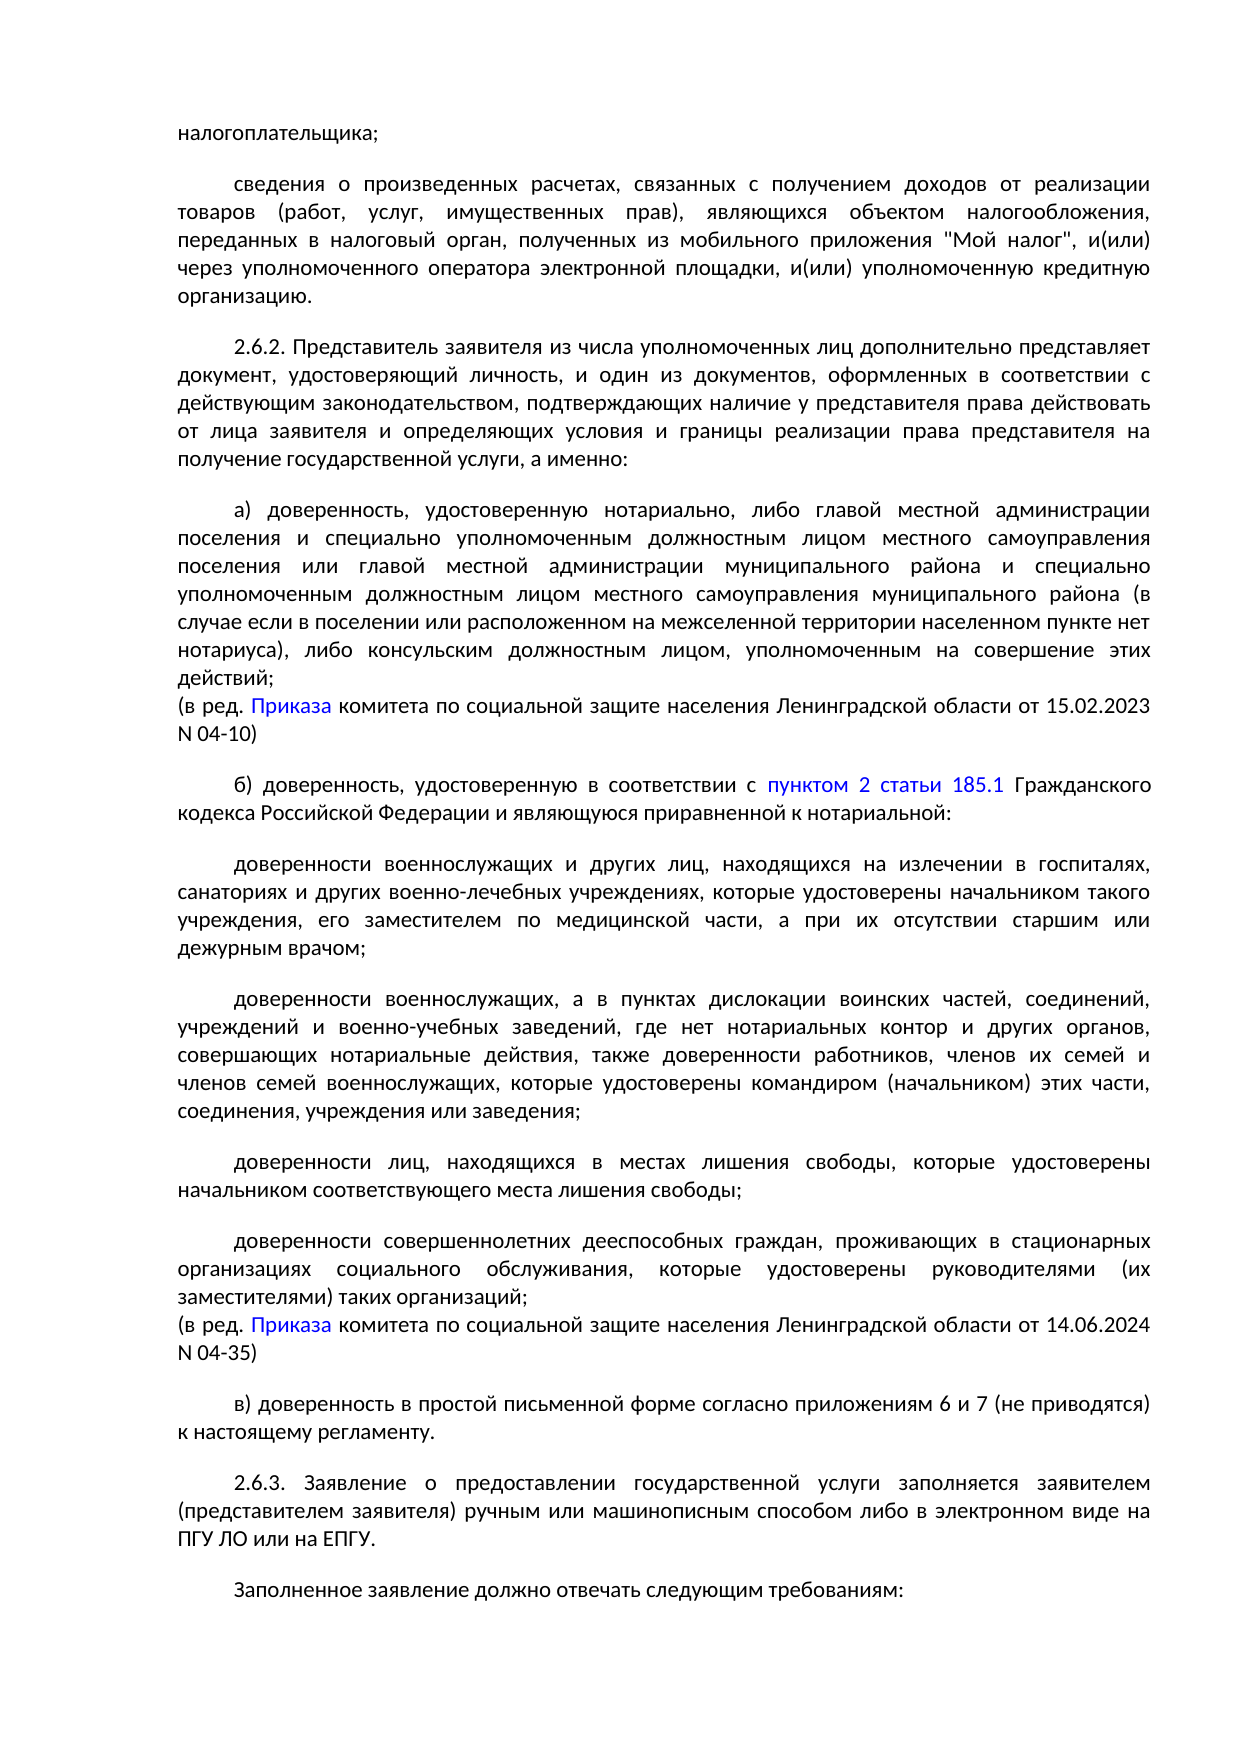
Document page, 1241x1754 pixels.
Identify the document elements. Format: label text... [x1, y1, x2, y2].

text (в ред. Приказа комитета по социальной защите населения Ленинградской области от 15.02.2023 N 04-10) [177, 691, 1152, 747]
text сведения о произведенных расчетах, связанных с получением доходов от реализации товаров (работ, услуг, имущественных прав), являющихся объектом налогообложения, переданных в налоговый орган, полученных из мобильного приложения "Мой налог", и(или) через уполномоченного оператора электронной площадки, и(или) уполномоченную кредитную организацию. [177, 169, 1152, 309]
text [177, 118, 1152, 146]
text доверенности совершеннолетних дееспособных граждан, проживающих в стационарных организациях социального обслуживания, которые удостоверены руководителями (их заместителями) таких организаций; [177, 1226, 1152, 1310]
text доверенности лиц, находящихся в местах лишения свободы, которые удостоверены начальником соответствующего места лишения свободы; [177, 1147, 1152, 1203]
text доверенности военнослужащих, а в пунктах дислокации воинских частей, соединений, учреждений и военно-учебных заведений, где нет нотариальных контор и других органов, совершающих нотариальные действия, также доверенности работников, членов их семей и членов семей военнослужащих, которые удостоверены командиром (начальником) этих части, соединения, учреждения или заведения; [177, 984, 1152, 1124]
text а) доверенность, удостоверенную нотариально, либо главой местной администрации поселения и специально уполномоченным должностным лицом местного самоуправления поселения или главой местной администрации муниципального района и специально уполномоченным должностным лицом местного самоуправления муниципального района (в случае если в поселении или расположенном на межселенной территории населенном пункте нет нотариуса), либо консульским должностным лицом, уполномоченным на совершение этих действий; [177, 495, 1152, 691]
text 2.6.3. Заявление о предоставлении государственной услуги заполняется заявителем (представителем заявителя) ручным или машинописным способом либо в электронном виде на ПГУ ЛО или на ЕПГУ. [177, 1468, 1152, 1552]
text в) доверенность в простой письменной форме согласно приложениям 6 и 7 (не приводятся) к настоящему регламенту. [177, 1389, 1152, 1445]
text (в ред. Приказа комитета по социальной защите населения Ленинградской области от 14.06.2024 N 04-35) [177, 1310, 1152, 1366]
text б) доверенность, удостоверенную в соответствии с пунктом 2 статьи 185.1 Гражданского кодекса Российской Федерации и являющуюся приравненной к нотариальной: [177, 770, 1152, 826]
text доверенности военнослужащих и других лиц, находящихся на излечении в госпиталях, санаториях и других военно-лечебных учреждениях, которые удостоверены начальником такого учреждения, его заместителем по медицинской части, а при их отсутствии старшим или дежурным врачом; [177, 849, 1152, 961]
text 2.6.2. Представитель заявителя из числа уполномоченных лиц дополнительно представляет документ, удостоверяющий личность, и один из документов, оформленных в соответствии с действующим законодательством, подтверждающих наличие у представителя права действовать от лица заявителя и определяющих условия и границы реализации права представителя на получение государственной услуги, а именно: [177, 332, 1152, 472]
text Заполненное заявление должно отвечать следующим требованиям: [177, 1575, 1152, 1603]
